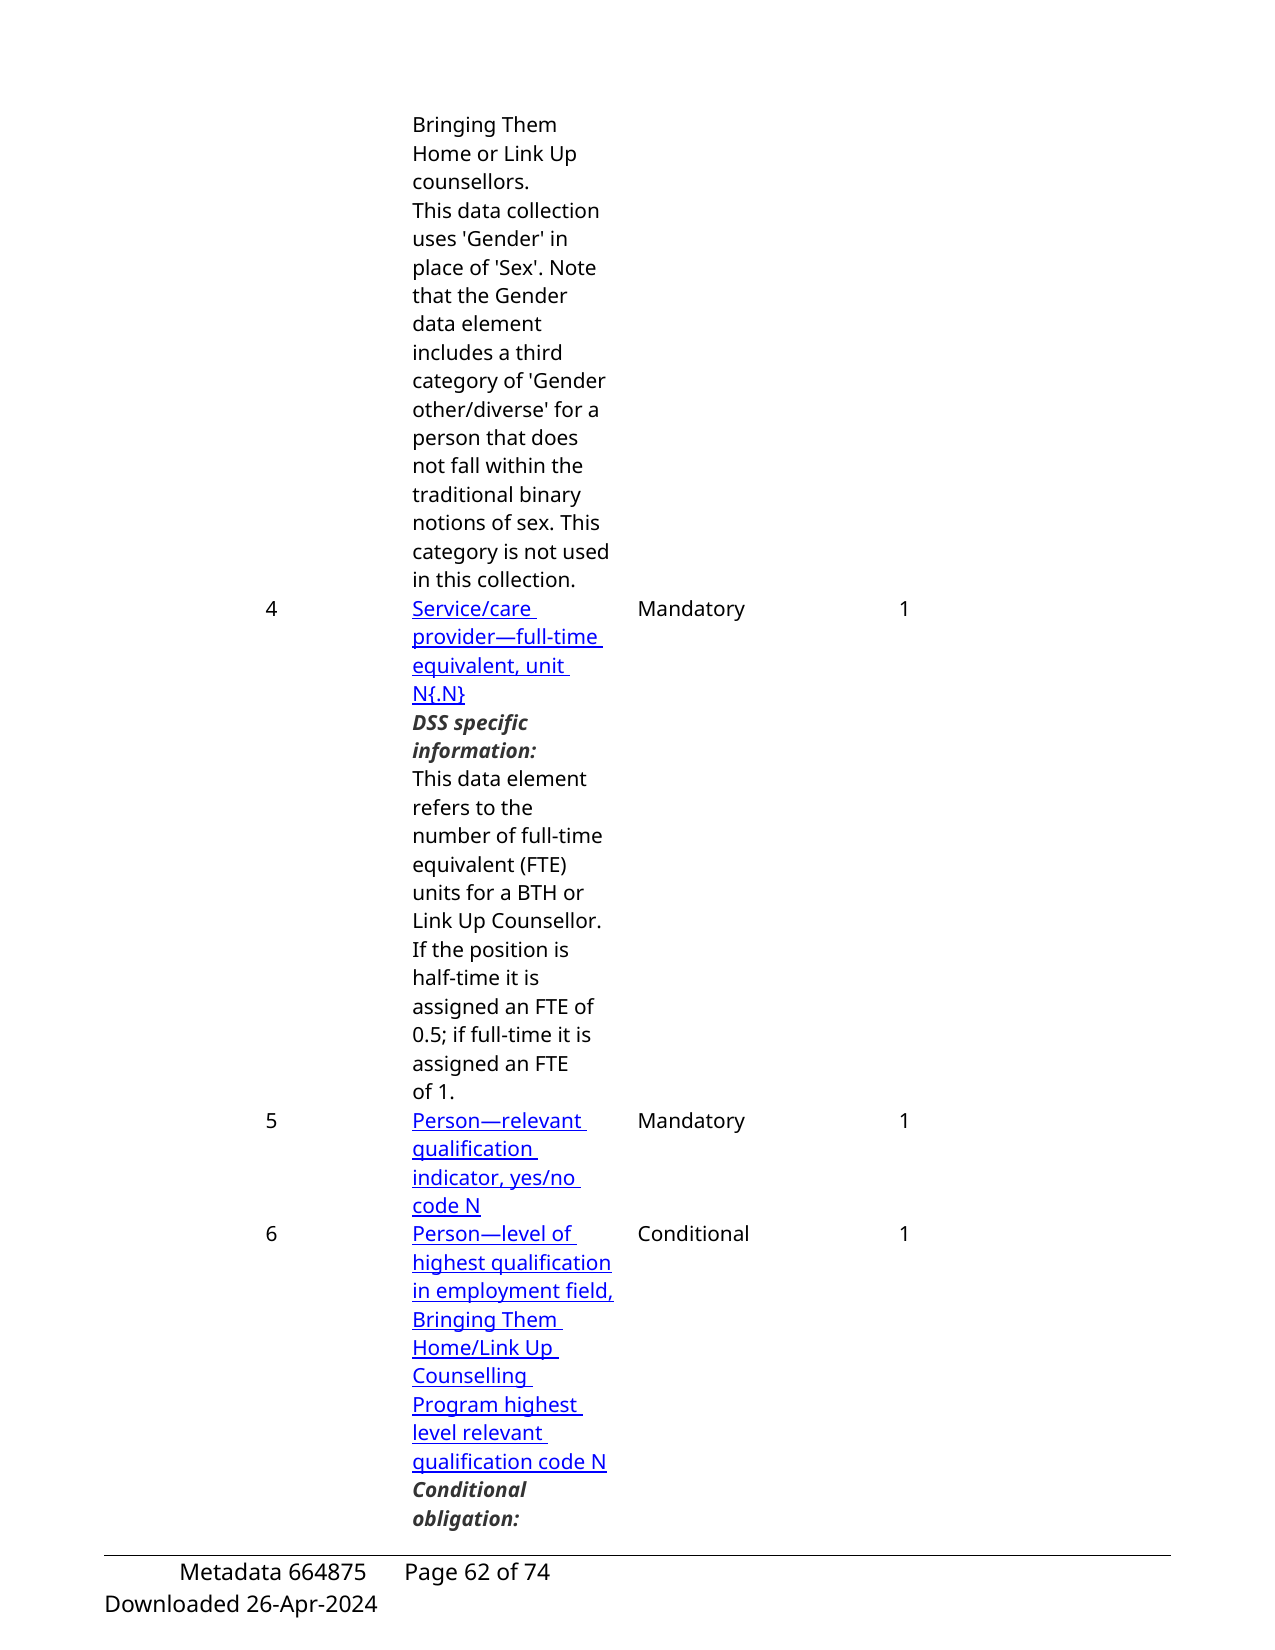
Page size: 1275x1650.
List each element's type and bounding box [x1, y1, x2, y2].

table_cell [93, 110, 1159, 1532]
